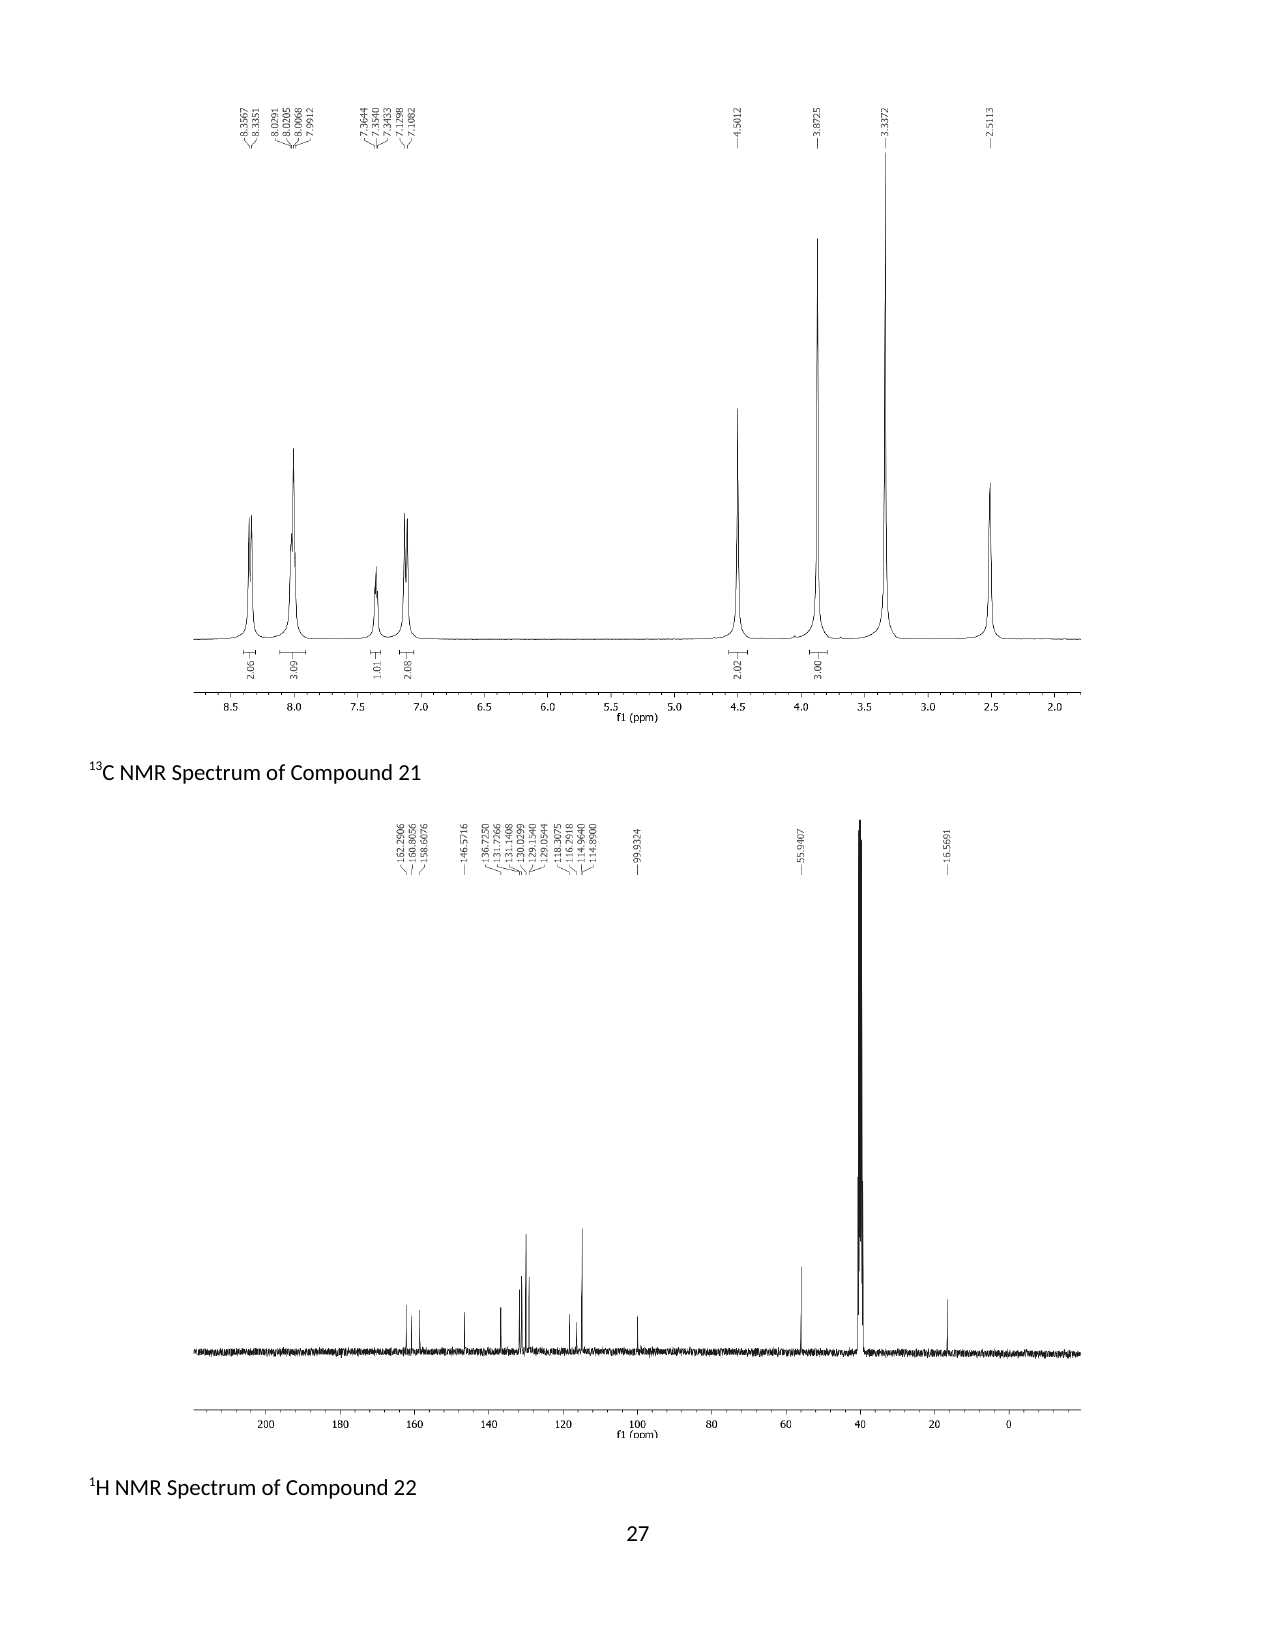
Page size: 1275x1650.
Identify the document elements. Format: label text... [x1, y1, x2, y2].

text 13C NMR Spectrum of Compound 21 [89, 758, 1186, 786]
text 1H NMR Spectrum of Compound 22 [89, 1473, 1186, 1501]
